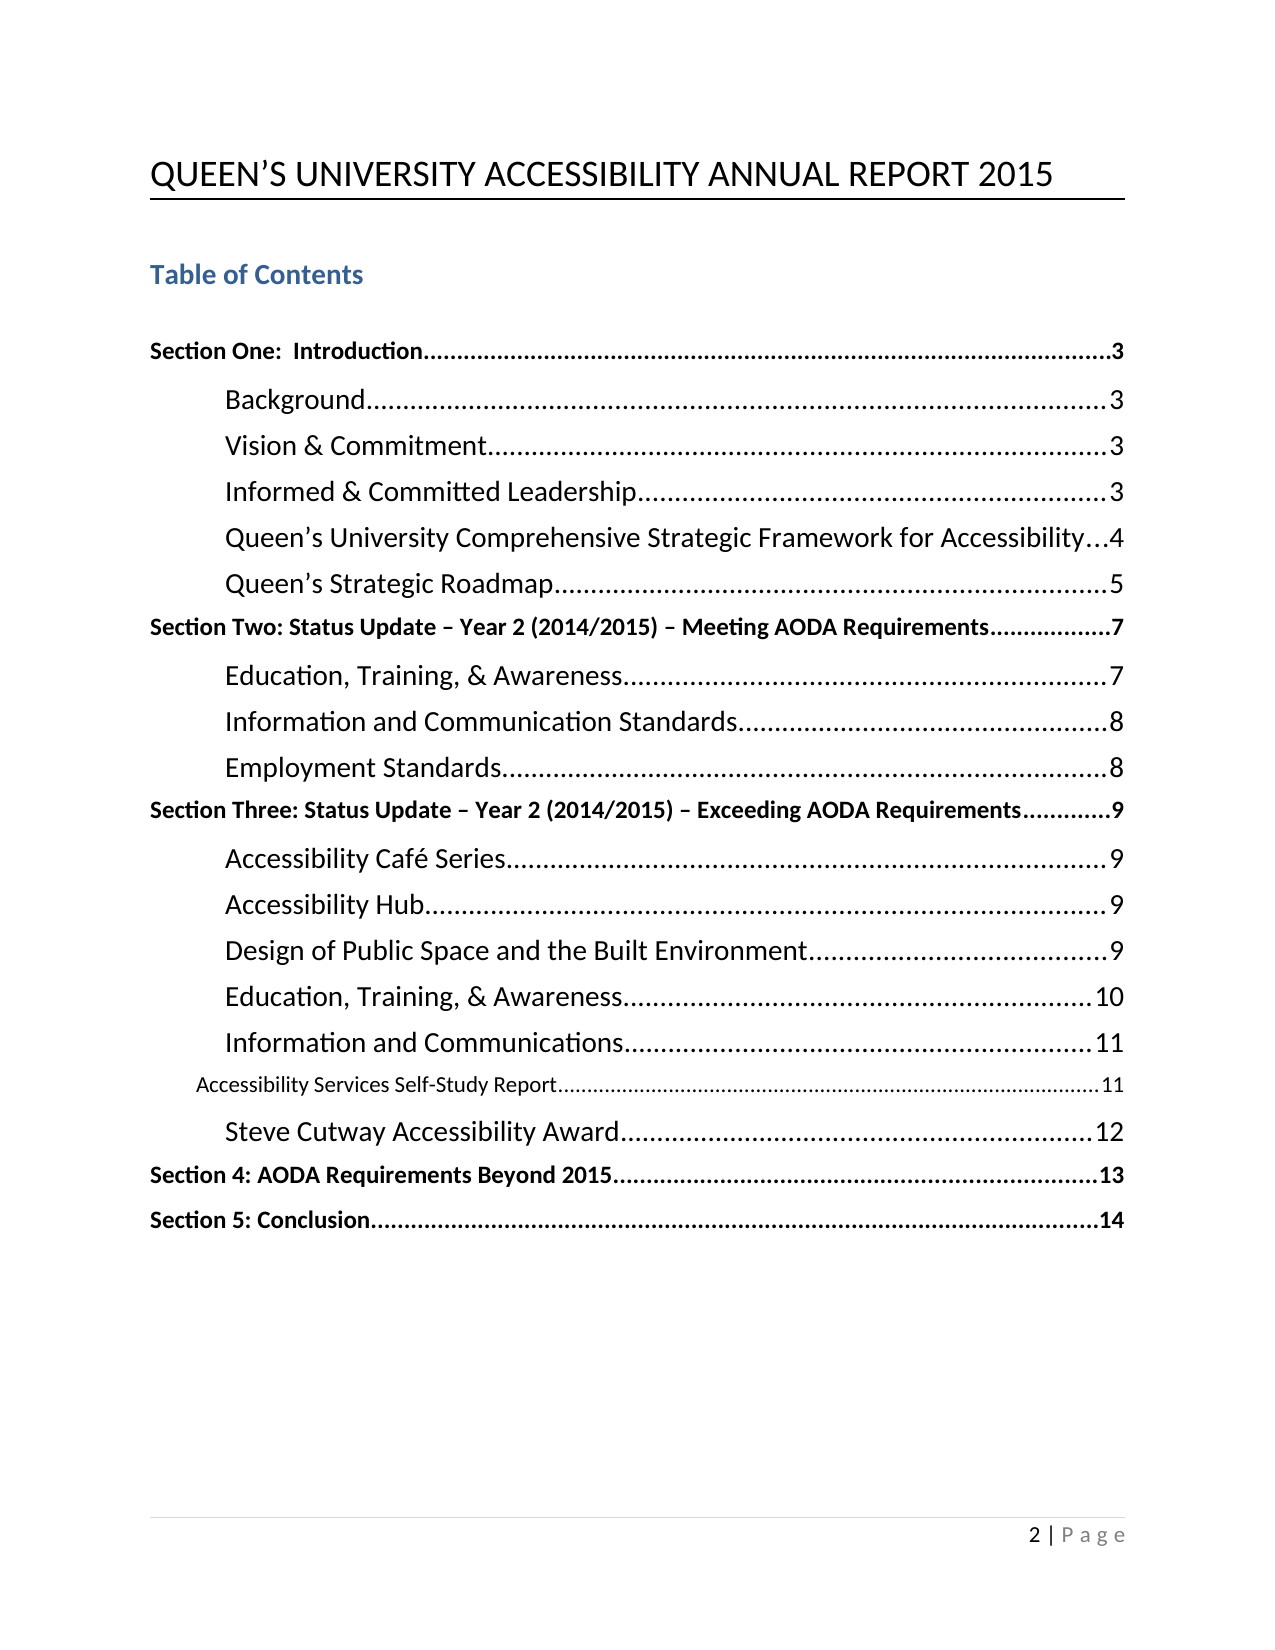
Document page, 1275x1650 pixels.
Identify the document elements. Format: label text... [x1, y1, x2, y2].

text QUEEN’S UNIVERSITY ACCESSIBILITY ANNUAL REPORT 2015 [150, 150, 1125, 198]
